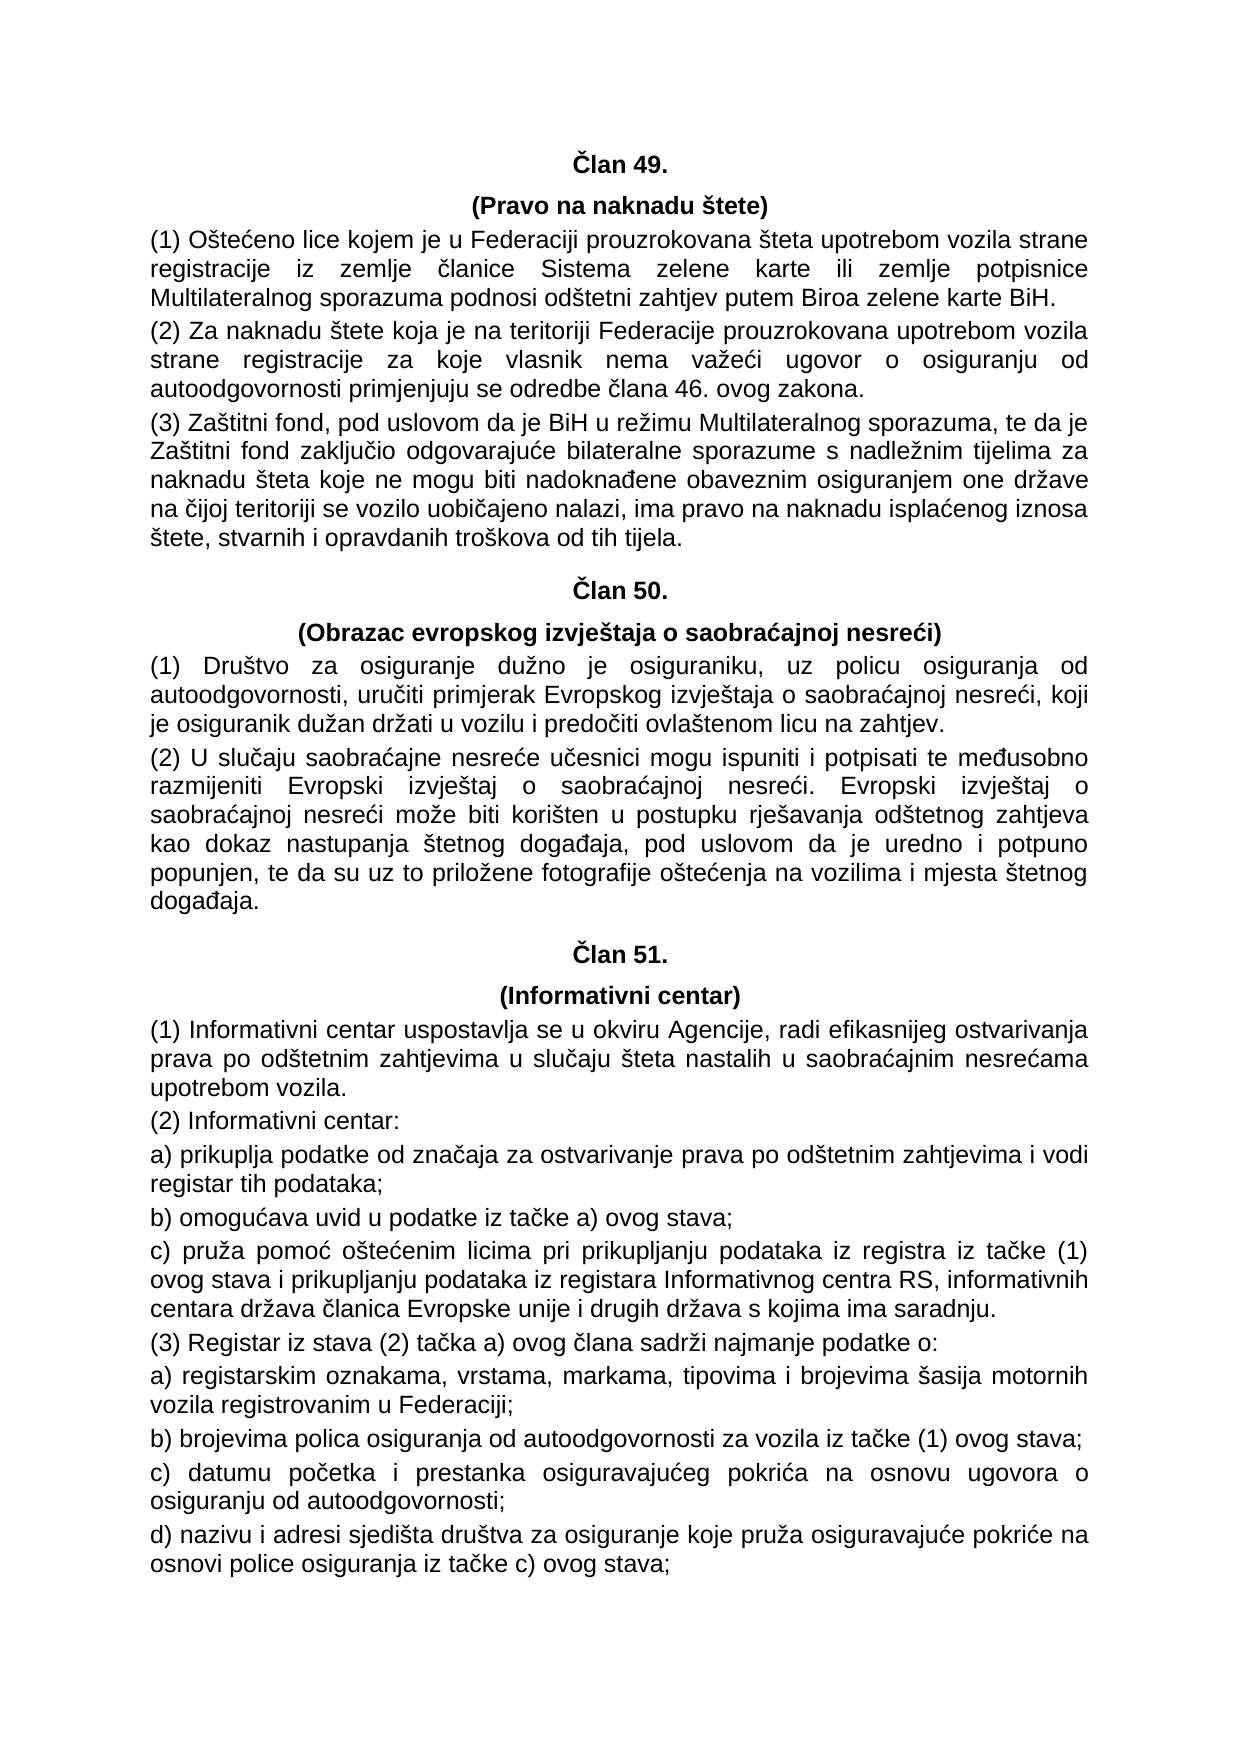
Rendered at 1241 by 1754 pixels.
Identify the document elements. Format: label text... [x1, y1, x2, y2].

text Član 51. [150, 940, 1090, 969]
text (2) Za naknadu štete koja je na teritoriji Federacije prouzrokovana upotrebom vozila strane registracije za koje vlasnik nema važeći ugovor o osiguranju od autoodgovornosti primjenjuju se odredbe člana 46. ovog zakona. [150, 316, 1090, 402]
text (3) Registar iz stava (2) tačka a) ovog člana sadrži najmanje podatke o: [150, 1327, 1090, 1356]
text c) datumu početka i prestanka osiguravajućeg pokrića na osnovu ugovora o osiguranju od autoodgovornosti; [150, 1457, 1090, 1515]
text d) nazivu i adresi sjedišta društva za osiguranje koje pruža osiguravajuće pokriće na osnovi police osiguranja iz tačke c) ovog stava; [150, 1520, 1090, 1577]
text (3) Zaštitni fond, pod uslovom da je BiH u režimu Multilateralnog sporazuma, te da je Zaštitni fond zaključio odgovarajuće bilateralne sporazume s nadležnim tijelima za naknadu šteta koje ne mogu biti nadoknađene obaveznim osiguranjem one države na čijoj teritoriji se vozilo uobičajeno nalazi, ima pravo na naknadu isplaćenog iznosa štete, stvarnih i opravdanih troškova od tih tijela. [150, 407, 1090, 551]
text (Obrazac evropskog izvještaja o saobraćajnoj nesreći) [150, 617, 1090, 646]
text b) brojevima polica osiguranja od autoodgovornosti za vozila iz tačke (1) ovog stava; [150, 1424, 1090, 1452]
text Član 50. [150, 576, 1090, 605]
text (Pravo na naknadu štete) [150, 191, 1090, 220]
text (Informativni centar) [150, 981, 1090, 1010]
text a) registarskim oznakama, vrstama, markama, tipovima i brojevima šasija motornih vozila registrovanim u Federaciji; [150, 1361, 1090, 1419]
text c) pruža pomoć oštećenim licima pri prikupljanju podataka iz registra iz tačke (1) ovog stava i prikupljanju podataka iz registara Informativnog centra RS, informativnih centara država članica Evropske unije i drugih država s kojima ima saradnju. [150, 1236, 1090, 1322]
text b) omogućava uvid u podatke iz tačke a) ovog stava; [150, 1202, 1090, 1231]
text a) prikuplja podatke od značaja za ostvarivanje prava po odštetnim zahtjevima i vodi registar tih podataka; [150, 1140, 1090, 1197]
text (2) U slučaju saobraćajne nesreće učesnici mogu ispuniti i potpisati te međusobno razmijeniti Evropski izvještaj o saobraćajnoj nesreći. Evropski izvještaj o saobraćajnoj nesreći može biti korišten u postupku rješavanja odštetnog zahtjeva kao dokaz nastupanja štetnog događaja, pod uslovom da je uredno i potpuno popunjen, te da su uz to priložene fotograﬁje oštećenja na vozilima i mjesta štetnog događaja. [150, 742, 1090, 915]
text (1) Oštećeno lice kojem je u Federaciji prouzrokovana šteta upotrebom vozila strane registracije iz zemlje članice Sistema zelene karte ili zemlje potpisnice Multilateralnog sporazuma podnosi odštetni zahtjev putem Biroa zelene karte BiH. [150, 225, 1090, 311]
text (1) Društvo za osiguranje dužno je osiguraniku, uz policu osiguranja od autoodgovornosti, uručiti primjerak Evropskog izvještaja o saobraćajnoj nesreći, koji je osiguranik dužan držati u vozilu i predočiti ovlaštenom licu na zahtjev. [150, 651, 1090, 737]
text (2) Informativni centar: [150, 1106, 1090, 1135]
text (1) Informativni centar uspostavlja se u okviru Agencije, radi efikasnijeg ostvarivanja prava po odštetnim zahtjevima u slučaju šteta nastalih u saobraćajnim nesrećama upotrebom vozila. [150, 1015, 1090, 1101]
text Član 49. [150, 150, 1090, 179]
